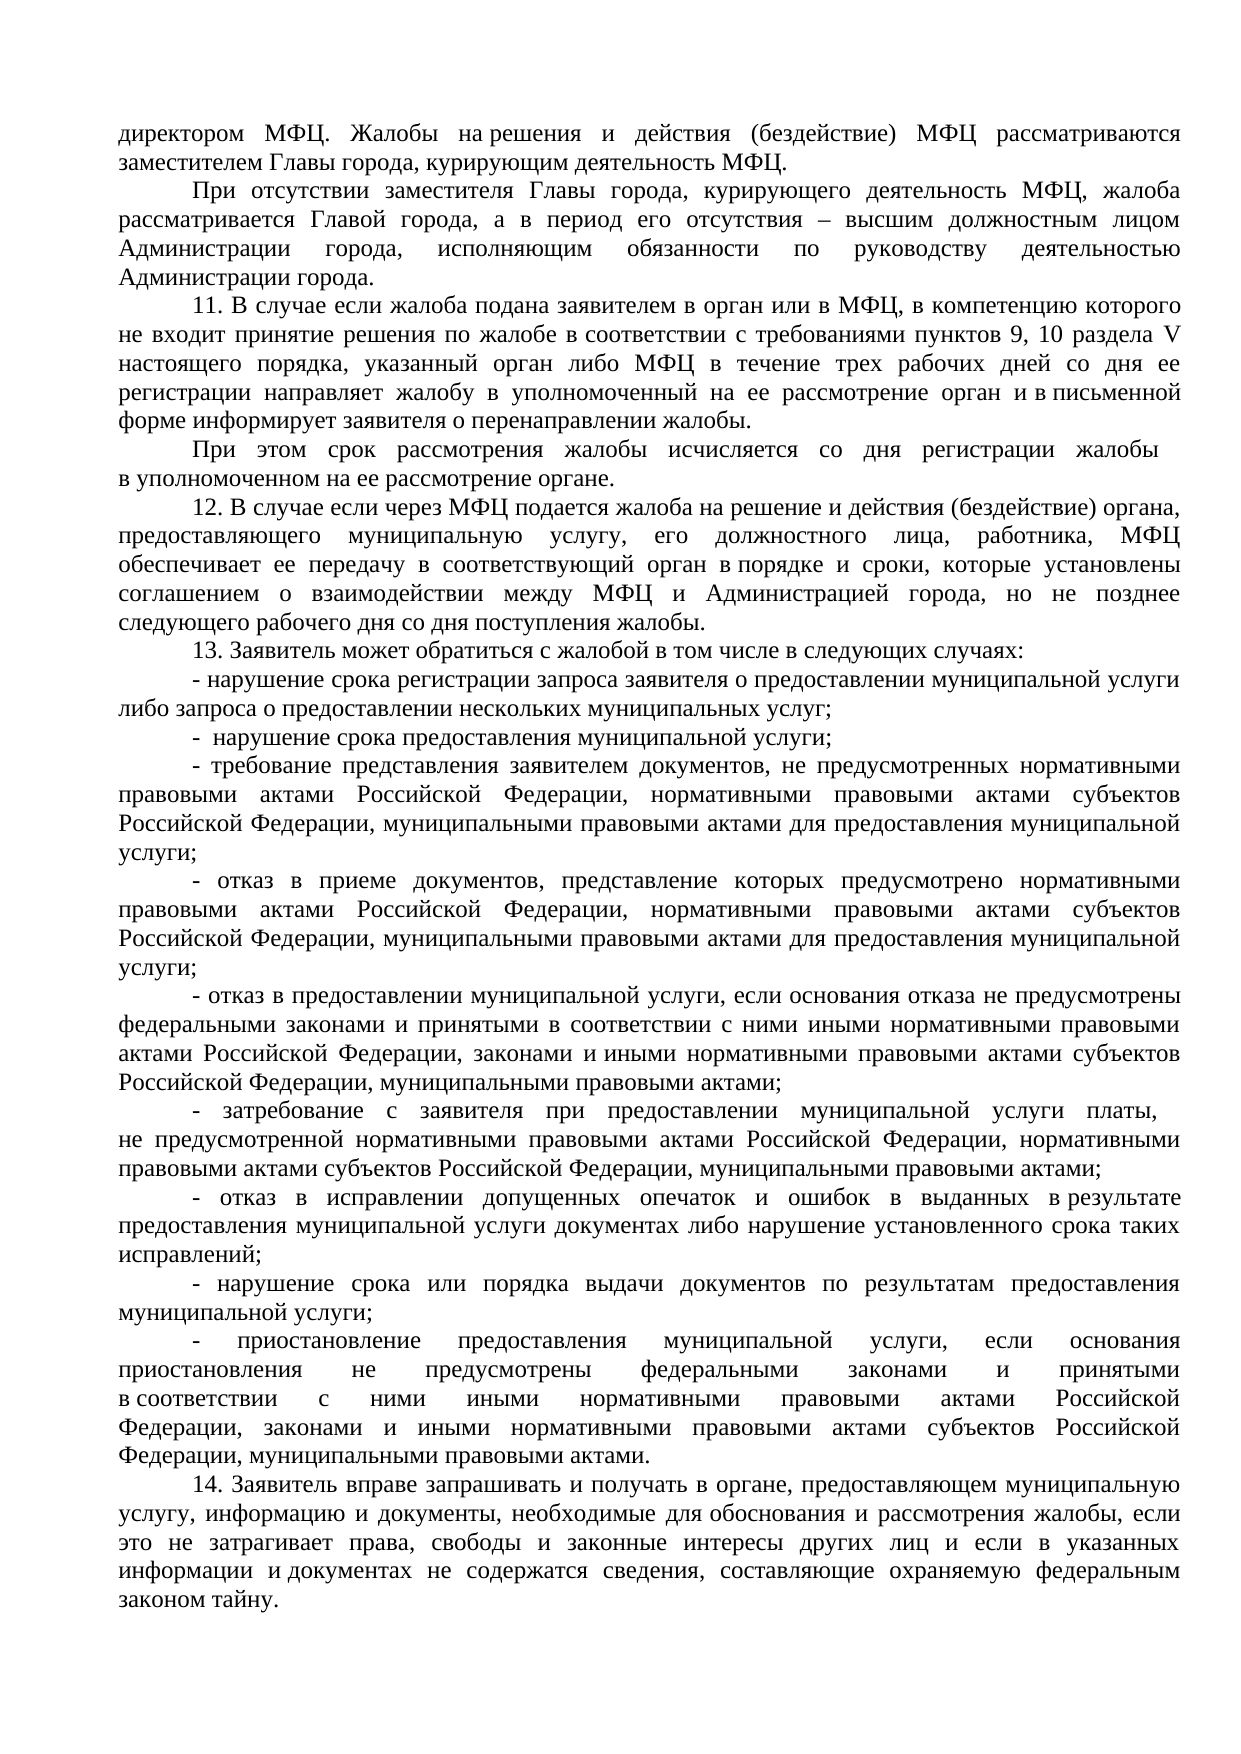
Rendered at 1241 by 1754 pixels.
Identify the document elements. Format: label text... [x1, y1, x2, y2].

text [118, 118, 1181, 176]
text - требование представления заявителем документов, не предусмотренных нормативными правовыми актами Российской Федерации, нормативными правовыми актами субъектов Российской Федерации, муниципальными правовыми актами для предоставления муниципальной услуги; [118, 751, 1181, 866]
text 11. В случае если жалоба подана заявителем в орган или в МФЦ, в компетенцию которого не входит принятие решения по жалобе в соответствии с требованиями пунктов 9, 10 раздела V настоящего порядка, указанный орган либо МФЦ в течение трех рабочих дней со дня ее регистрации направляет жалобу в уполномоченный на ее рассмотрение орган и в письменной форме информирует заявителя о перенаправлении жалобы. [118, 291, 1181, 434]
text - отказ в предоставлении муниципальной услуги, если основания отказа не предусмотрены федеральными законами и принятыми в соответствии с ними иными нормативными правовыми актами Российской Федерации, законами и иными нормативными правовыми актами субъектов Российской Федерации, муниципальными правовыми актами; [118, 981, 1181, 1096]
text 14. Заявитель вправе запрашивать и получать в органе, предоставляющем муниципальную услугу, информацию и документы, необходимые для обоснования и рассмотрения жалобы, если это не затрагивает права, свободы и законные интересы других лиц и если в указанных информации и документах не содержатся сведения, составляющие охраняемую федеральным законом тайну. [118, 1469, 1181, 1613]
text - отказ в исправлении допущенных опечаток и ошибок в выданных в результате предоставления муниципальной услуги документах либо нарушение установленного срока таких исправлений; [118, 1182, 1181, 1268]
text - затребование с заявителя при предоставлении муниципальной услуги платы, не предусмотренной нормативными правовыми актами Российской Федерации, нормативными правовыми актами субъектов Российской Федерации, муниципальными правовыми актами; [118, 1096, 1181, 1182]
text 13. Заявитель может обратиться с жалобой в том числе в следующих случаях: [118, 636, 1181, 664]
text При этом срок рассмотрения жалобы исчисляется со дня регистрации жалобы в уполномоченном на ее рассмотрение органе. [118, 434, 1181, 492]
text 12. В случае если через МФЦ подается жалоба на решение и действия (бездействие) органа, предоставляющего муниципальную услугу, его должностного лица, работника, МФЦ обеспечивает ее передачу в соответствующий орган в порядке и сроки, которые установлены соглашением о взаимодействии между МФЦ и Администрацией города, но не позднее следующего рабочего дня со дня поступления жалобы. [118, 492, 1181, 636]
text - нарушение срока или порядка выдачи документов по результатам предоставления муниципальной услуги; [118, 1268, 1181, 1326]
text - приостановление предоставления муниципальной услуги, если основания приостановления не предусмотрены федеральными законами и принятыми в соответствии с ними иными нормативными правовыми актами Российской Федерации, законами и иными нормативными правовыми актами субъектов Российской Федерации, муниципальными правовыми актами. [118, 1326, 1181, 1469]
text - нарушение срока регистрации запроса заявителя о предоставлении муниципальной услуги либо запроса о предоставлении нескольких муниципальных услуг; [118, 664, 1181, 722]
text - отказ в приеме документов, представление которых предусмотрено нормативными правовыми актами Российской Федерации, нормативными правовыми актами субъектов Российской Федерации, муниципальными правовыми актами для предоставления муниципальной услуги; [118, 866, 1181, 981]
text При отсутствии заместителя Главы города, курирующего деятельность МФЦ, жалоба рассматривается Главой города, а в период его отсутствия – высшим должностным лицом Администрации города, исполняющим обязанности по руководству деятельностью Администрации города. [118, 176, 1181, 291]
text - нарушение срока предоставления муниципальной услуги; [118, 722, 1181, 751]
